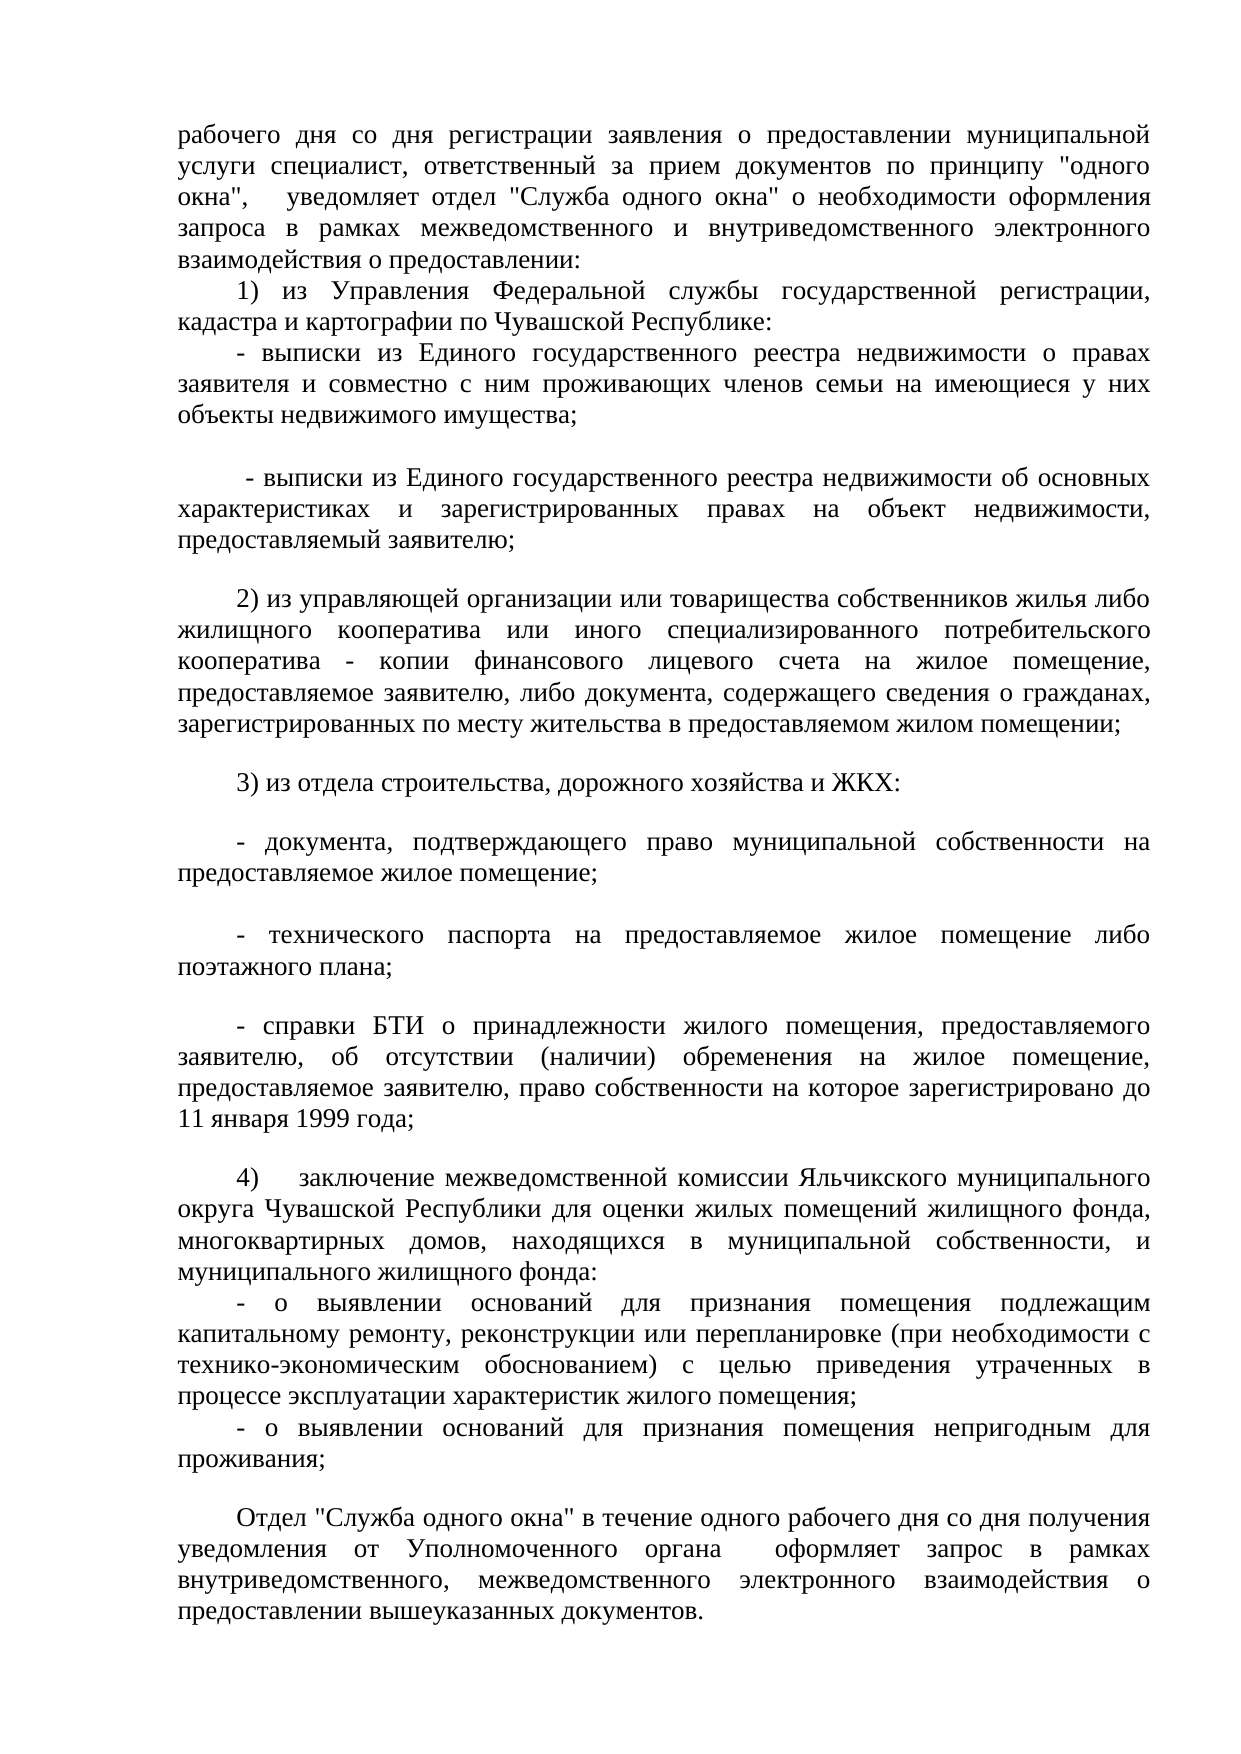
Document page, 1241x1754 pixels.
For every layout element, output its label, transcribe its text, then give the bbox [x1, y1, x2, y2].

text 2) из управляющей организации или товарищества собственников жилья либо жилищного кооператива или иного специализированного потребительского кооператива - копии финансового лицевого счета на жилое помещение, предоставляемое заявителю, либо документа, содержащего сведения о гражданах, зарегистрированных по месту жительства в предоставляемом жилом помещении; [177, 582, 1152, 738]
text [177, 118, 1152, 274]
text - выписки из Единого государственного реестра недвижимости об основных характеристиках и зарегистрированных правах на объект недвижимости, предоставляемый заявителю; [177, 461, 1152, 554]
text - технического паспорта на предоставляемое жилое помещение либо поэтажного плана; [177, 918, 1152, 981]
text - о выявлении оснований для признания помещения непригодным для проживания; [177, 1411, 1152, 1473]
text 1) из Управления Федеральной службы государственной регистрации, кадастра и картографии по Чувашской Республике: [177, 274, 1152, 336]
text Отдел "Служба одного окна" в течение одного рабочего дня со дня получения уведомления от Уполномоченного органа оформляет запрос в рамках внутриведомственного, межведомственного электронного взаимодействия о предоставлении вышеуказанных документов. [177, 1501, 1152, 1626]
text - выписки из Единого государственного реестра недвижимости о правах заявителя и совместно с ним проживающих членов семьи на имеющиеся у них объекты недвижимого имущества; [177, 336, 1152, 429]
text - о выявлении оснований для признания помещения подлежащим капитальному ремонту, реконструкции или перепланировке (при необходимости с технико-экономическим обоснованием) с целью приведения утраченных в процессе эксплуатации характеристик жилого помещения; [177, 1286, 1152, 1411]
text 4) заключение межведомственной комиссии Яльчикского муниципального округа Чувашской Республики для оценки жилых помещений жилищного фонда, многоквартирных домов, находящихся в муниципальной собственности, и муниципального жилищного фонда: [177, 1161, 1152, 1286]
text 3) из отдела строительства, дорожного хозяйства и ЖКХ: [177, 766, 1152, 797]
text - справки БТИ о принадлежности жилого помещения, предоставляемого заявителю, об отсутствии (наличии) обременения на жилое помещение, предоставляемое заявителю, право собственности на которое зарегистрировано до 11 января 1999 года; [177, 1009, 1152, 1133]
text - документа, подтверждающего право муниципальной собственности на предоставляемое жилое помещение; [177, 825, 1152, 887]
